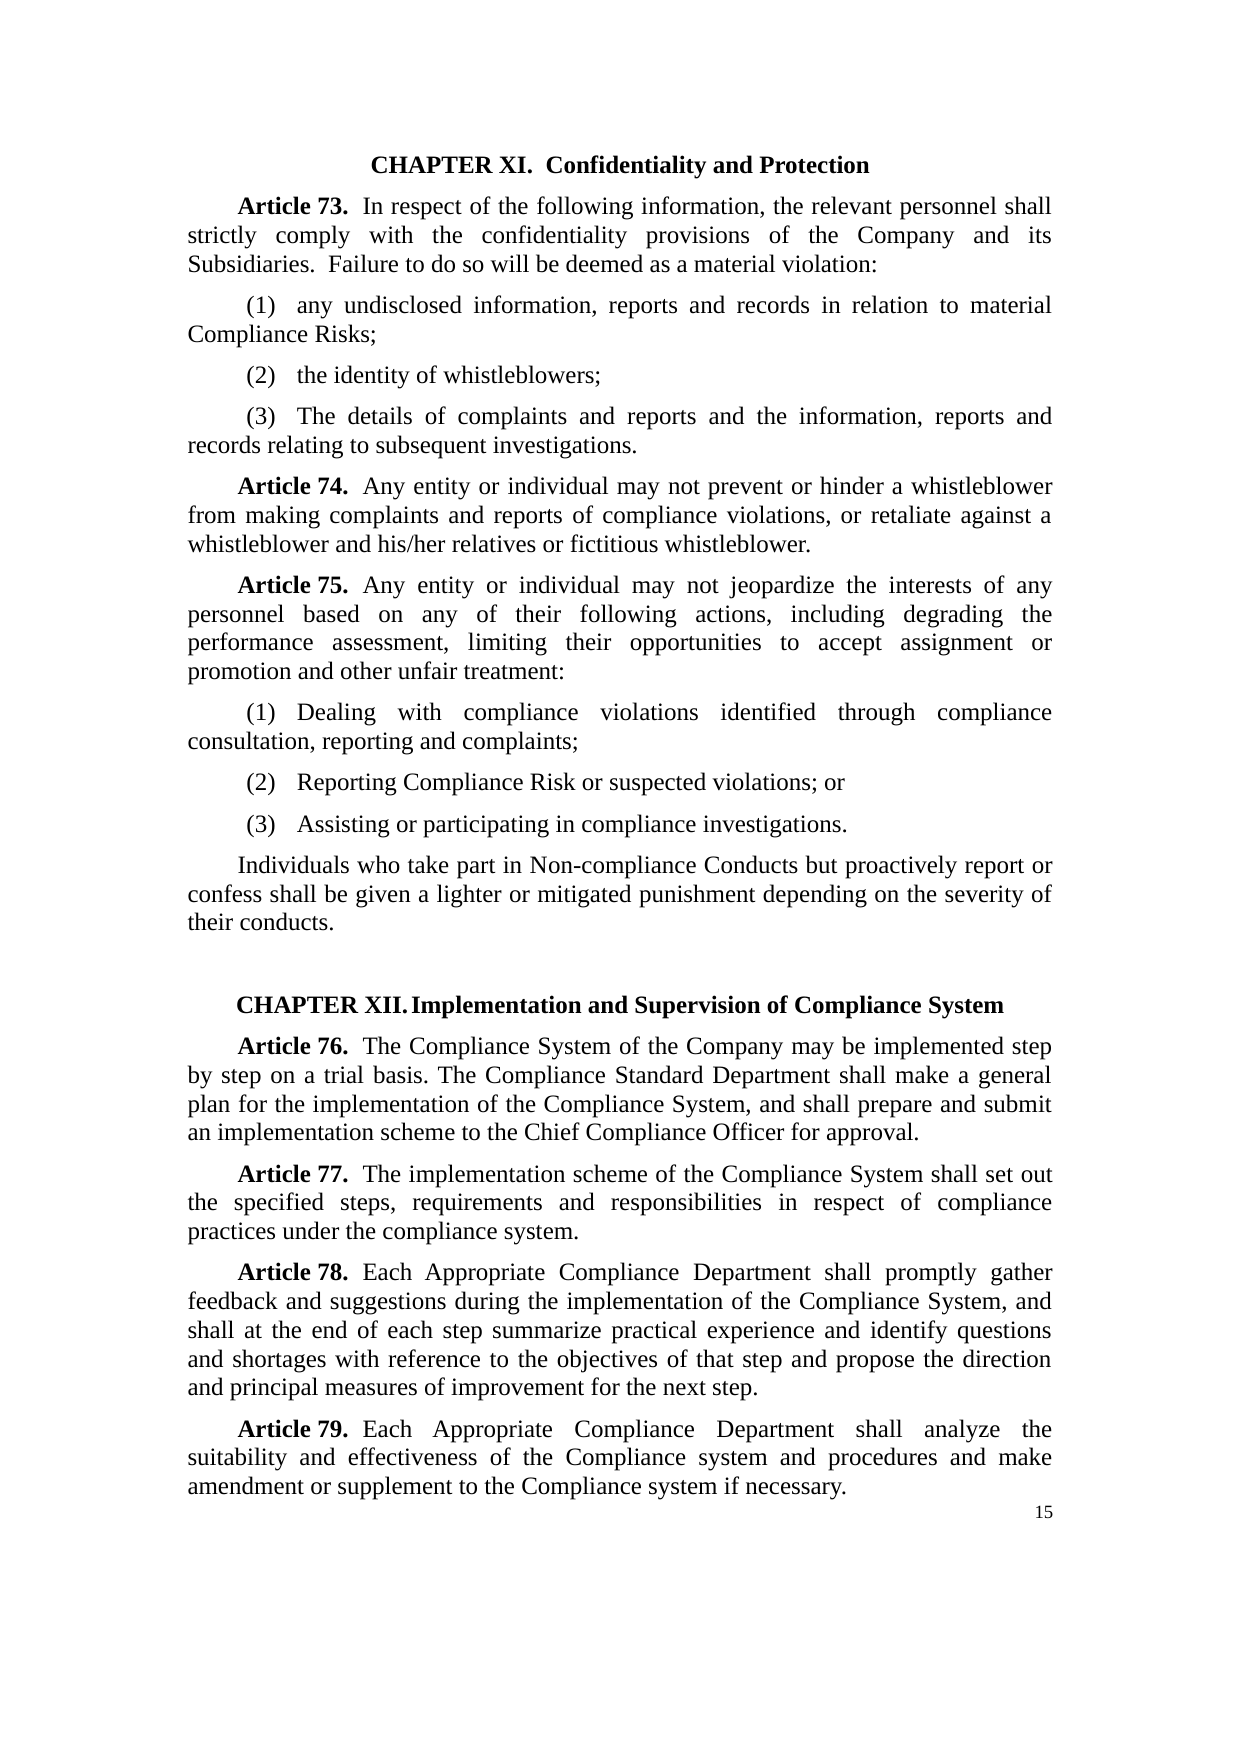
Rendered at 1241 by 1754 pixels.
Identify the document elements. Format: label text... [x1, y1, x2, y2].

list Dealing with compliance violations identified through compliance consultation, reporting and complaints; [187, 697, 1053, 755]
list Assisting or participating in compliance investigations. [187, 809, 1053, 837]
list The Compliance System of the Company may be implemented step by step on a trial basis. The Compliance Standard Department shall make a general plan for the implementation of the Compliance System, and shall prepare and submit an implementation scheme to the Chief Compliance Officer for approval. [187, 1031, 1053, 1146]
list Each Appropriate Compliance Department shall promptly gather feedback and suggestions during the implementation of the Compliance System, and shall at the end of each step summarize practical experience and identify questions and shortages with reference to the objectives of that step and propose the direction and principal measures of improvement for the next step. [187, 1257, 1053, 1401]
list The implementation scheme of the Compliance System shall set out the specified steps, requirements and responsibilities in respect of compliance practices under the compliance system. [187, 1159, 1053, 1245]
text Individuals who take part in Non-compliance Conducts but proactively report or confess shall be given a lighter or mitigated punishment depending on the severity of their conducts. [187, 850, 1053, 936]
list The details of complaints and reports and the information, reports and records relating to subsequent investigations. [187, 401, 1053, 459]
list Each Appropriate Compliance Department shall analyze the suitability and effectiveness of the Compliance system and procedures and make amendment or supplement to the Compliance system if necessary. [187, 1414, 1053, 1500]
list Reporting Compliance Risk or suspected violations; or [187, 767, 1053, 796]
list Confidentiality and Protection [187, 150, 1053, 179]
list the identity of whistleblowers; [187, 360, 1053, 389]
list In respect of the following information, the relevant personnel shall strictly comply with the confidentiality provisions of the Company and its Subsidiaries. Failure to do so will be deemed as a material violation: [187, 191, 1053, 277]
list Any entity or individual may not prevent or hinder a whistleblower from making complaints and reports of compliance violations, or retaliate against a whistleblower and his/her relatives or fictitious whistleblower. [187, 471, 1053, 557]
list any undisclosed information, reports and records in relation to material Compliance Risks; [187, 290, 1053, 347]
list Any entity or individual may not jeopardize the interests of any personnel based on any of their following actions, including degrading the performance assessment, limiting their opportunities to accept assignment or promotion and other unfair treatment: [187, 570, 1053, 685]
list Implementation and Supervision of Compliance System [187, 990, 1053, 1019]
